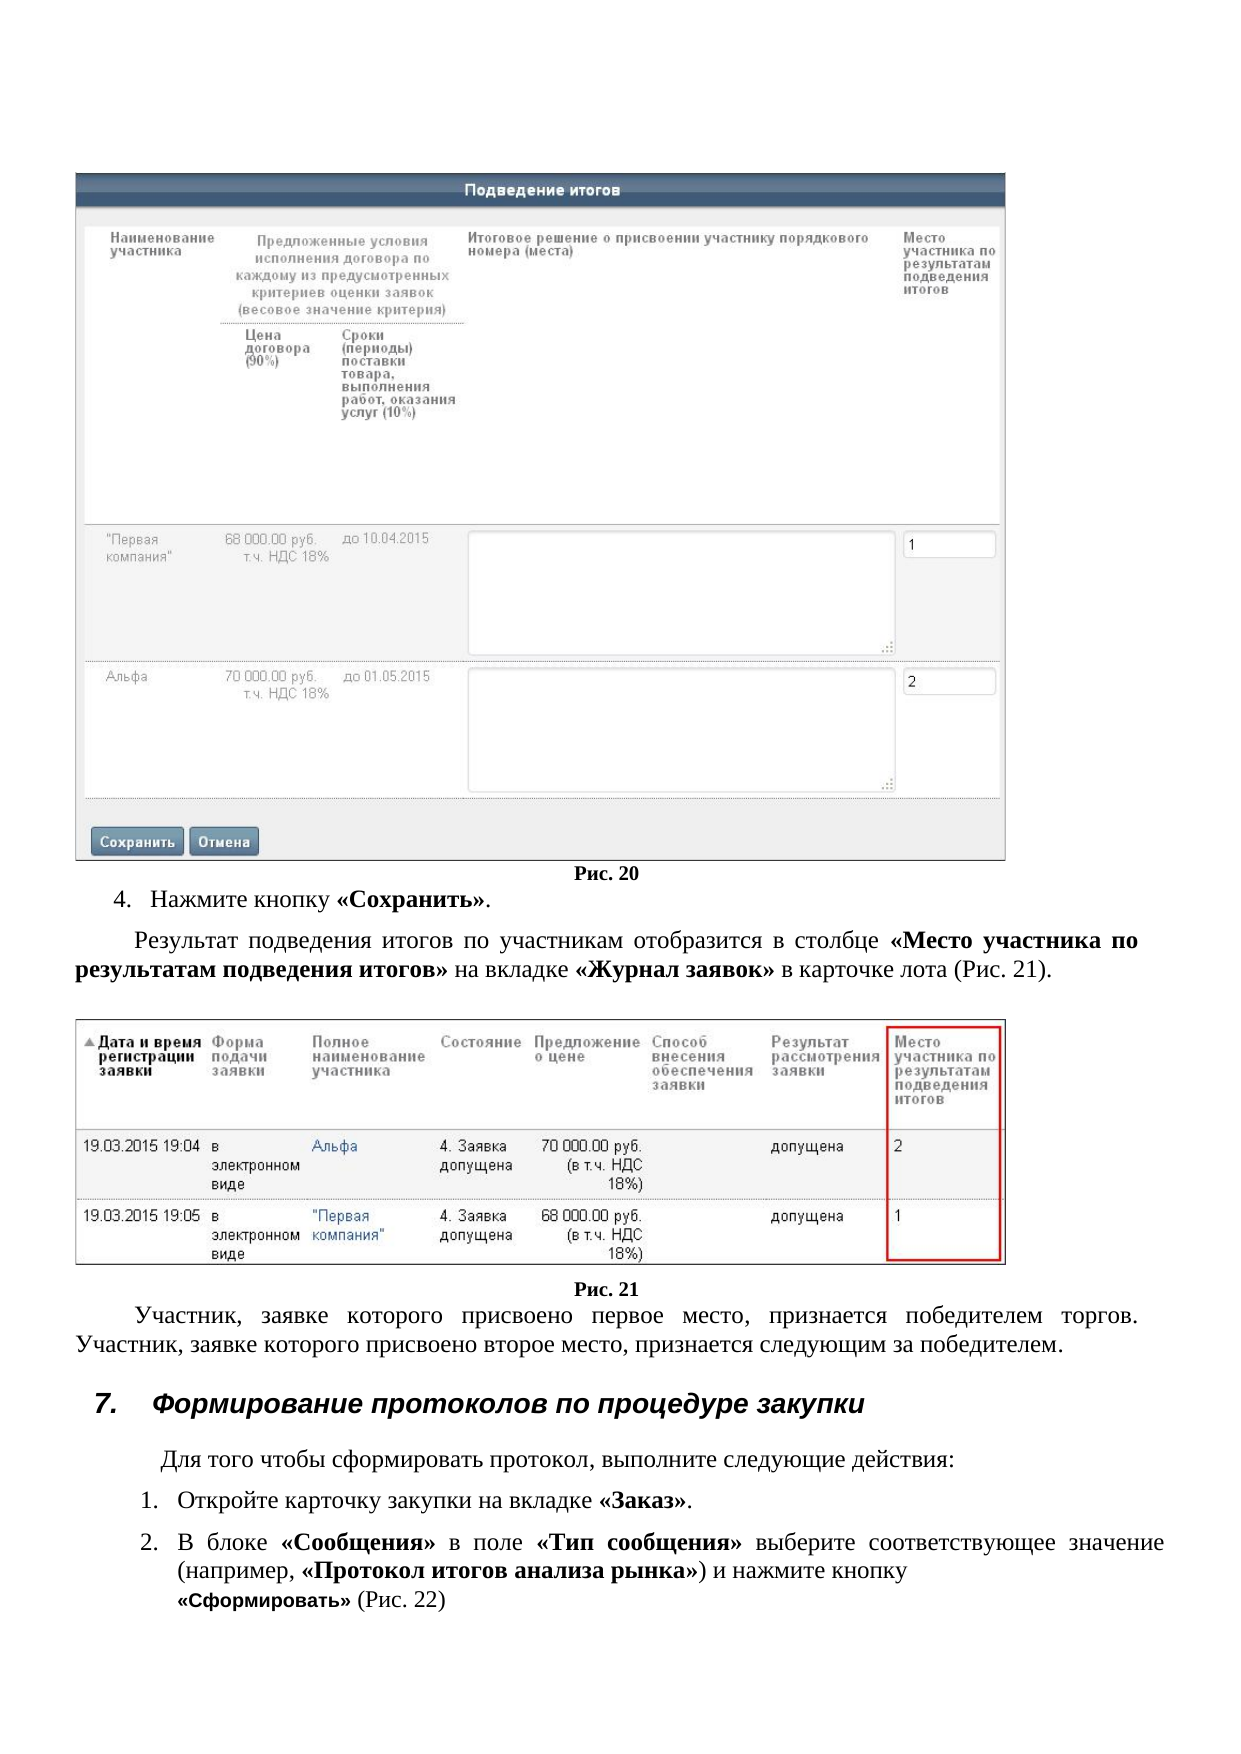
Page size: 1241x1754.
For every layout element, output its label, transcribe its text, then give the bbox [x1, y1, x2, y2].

text Участник, заявке которого присвоено первое место, признается победителем торгов. Участник, заявке которого присвоено второе место, признается следующим за победителем. [75, 1301, 1138, 1358]
text Для того чтобы сформировать протокол, выполните следующие действия: [160, 1444, 1165, 1473]
list В блоке «Сообщения» в поле «Тип сообщения» выберите соответствующее значение (например, «Протокол итогов анализа рынка») и нажмите кнопку [140, 1528, 1165, 1584]
text Рис. 21 [75, 1277, 1138, 1301]
picture [75, 172, 1006, 861]
text «Сформировать» (Рис. 22) [177, 1585, 1165, 1613]
list Откройте карточку закупки на вкладке «Заказ». [140, 1485, 1165, 1514]
text Рис. 20 [75, 861, 1138, 885]
text Результат подведения итогов по участникам отобразится в столбце «Место участника по результатам подведения итогов» на вкладке «Журнал заявок» в карточке лота (Рис. 21). [75, 926, 1138, 983]
picture [75, 1019, 1006, 1265]
text 7. Формирование протоколов по процедуре закупки [94, 1387, 1165, 1420]
list Нажмите кнопку «Сохранить». [113, 885, 1138, 913]
